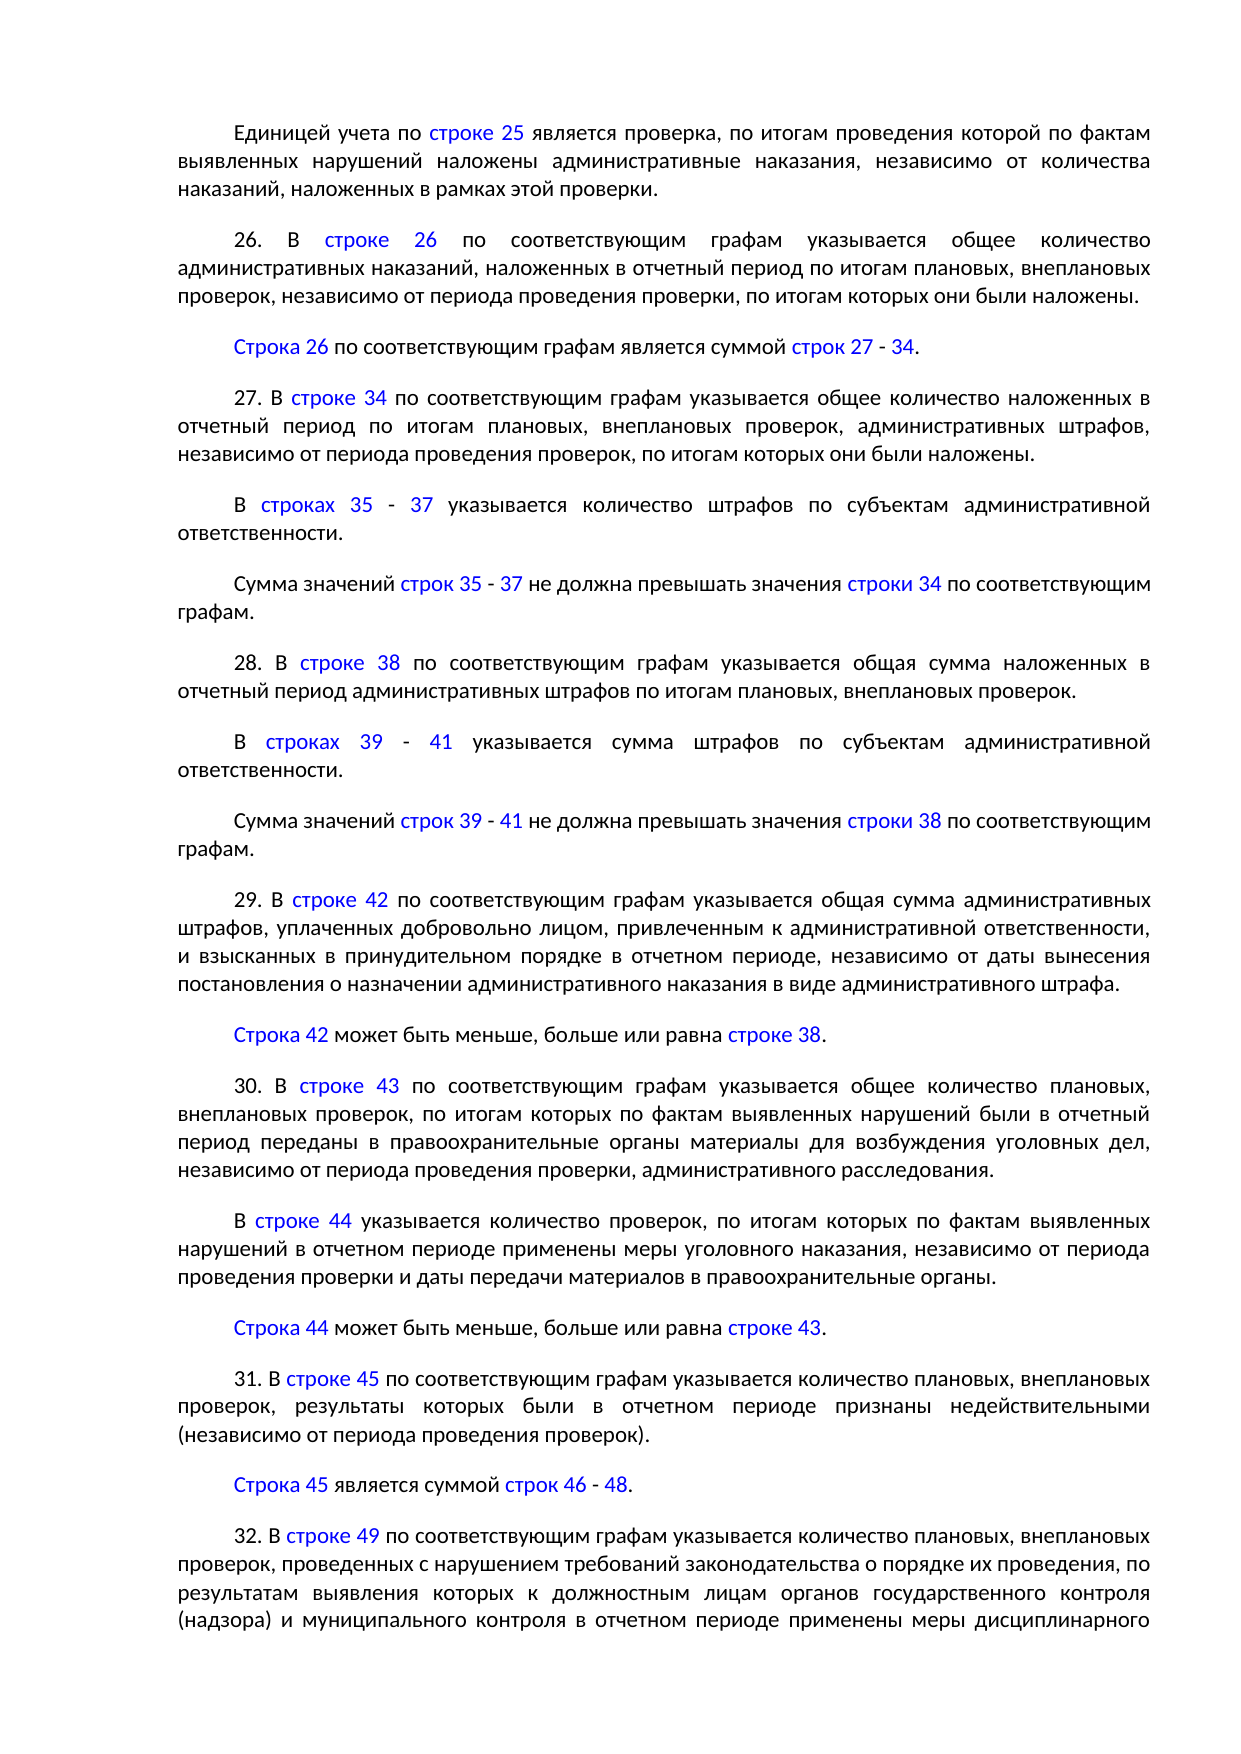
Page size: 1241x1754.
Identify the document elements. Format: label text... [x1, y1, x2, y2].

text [177, 1522, 1152, 1634]
text Строка 42 может быть меньше, больше или равна строке 38. [177, 1020, 1152, 1048]
text Сумма значений строк 35 - 37 не должна превышать значения строки 34 по соответствующим графам. [177, 569, 1152, 625]
text 30. В строке 43 по соответствующим графам указывается общее количество плановых, внеплановых проверок, по итогам которых по фактам выявленных нарушений были в отчетный период переданы в правоохранительные органы материалы для возбуждения уголовных дел, независимо от периода проведения проверки, административного расследования. [177, 1071, 1152, 1183]
text 27. В строке 34 по соответствующим графам указывается общее количество наложенных в отчетный период по итогам плановых, внеплановых проверок, административных штрафов, независимо от периода проведения проверок, по итогам которых они были наложены. [177, 383, 1152, 467]
text 29. В строке 42 по соответствующим графам указывается общая сумма административных штрафов, уплаченных добровольно лицом, привлеченным к административной ответственности, и взысканных в принудительном порядке в отчетном периоде, независимо от даты вынесения постановления о назначении административного наказания в виде административного штрафа. [177, 885, 1152, 997]
text 28. В строке 38 по соответствующим графам указывается общая сумма наложенных в отчетный период административных штрафов по итогам плановых, внеплановых проверок. [177, 648, 1152, 704]
text 31. В строке 45 по соответствующим графам указывается количество плановых, внеплановых проверок, результаты которых были в отчетном периоде признаны недействительными (независимо от периода проведения проверок). [177, 1364, 1152, 1448]
text В строке 44 указывается количество проверок, по итогам которых по фактам выявленных нарушений в отчетном периоде применены меры уголовного наказания, независимо от периода проведения проверки и даты передачи материалов в правоохранительные органы. [177, 1206, 1152, 1290]
text 26. В строке 26 по соответствующим графам указывается общее количество административных наказаний, наложенных в отчетный период по итогам плановых, внеплановых проверок, независимо от периода проведения проверки, по итогам которых они были наложены. [177, 225, 1152, 309]
text Строка 44 может быть меньше, больше или равна строке 43. [177, 1313, 1152, 1341]
text Единицей учета по строке 25 является проверка, по итогам проведения которой по фактам выявленных нарушений наложены административные наказания, независимо от количества наказаний, наложенных в рамках этой проверки. [177, 118, 1152, 202]
text Сумма значений строк 39 - 41 не должна превышать значения строки 38 по соответствующим графам. [177, 806, 1152, 862]
text Строка 26 по соответствующим графам является суммой строк 27 - 34. [177, 332, 1152, 360]
text В строках 35 - 37 указывается количество штрафов по субъектам административной ответственности. [177, 490, 1152, 546]
text Строка 45 является суммой строк 46 - 48. [177, 1471, 1152, 1499]
text В строках 39 - 41 указывается сумма штрафов по субъектам административной ответственности. [177, 727, 1152, 783]
